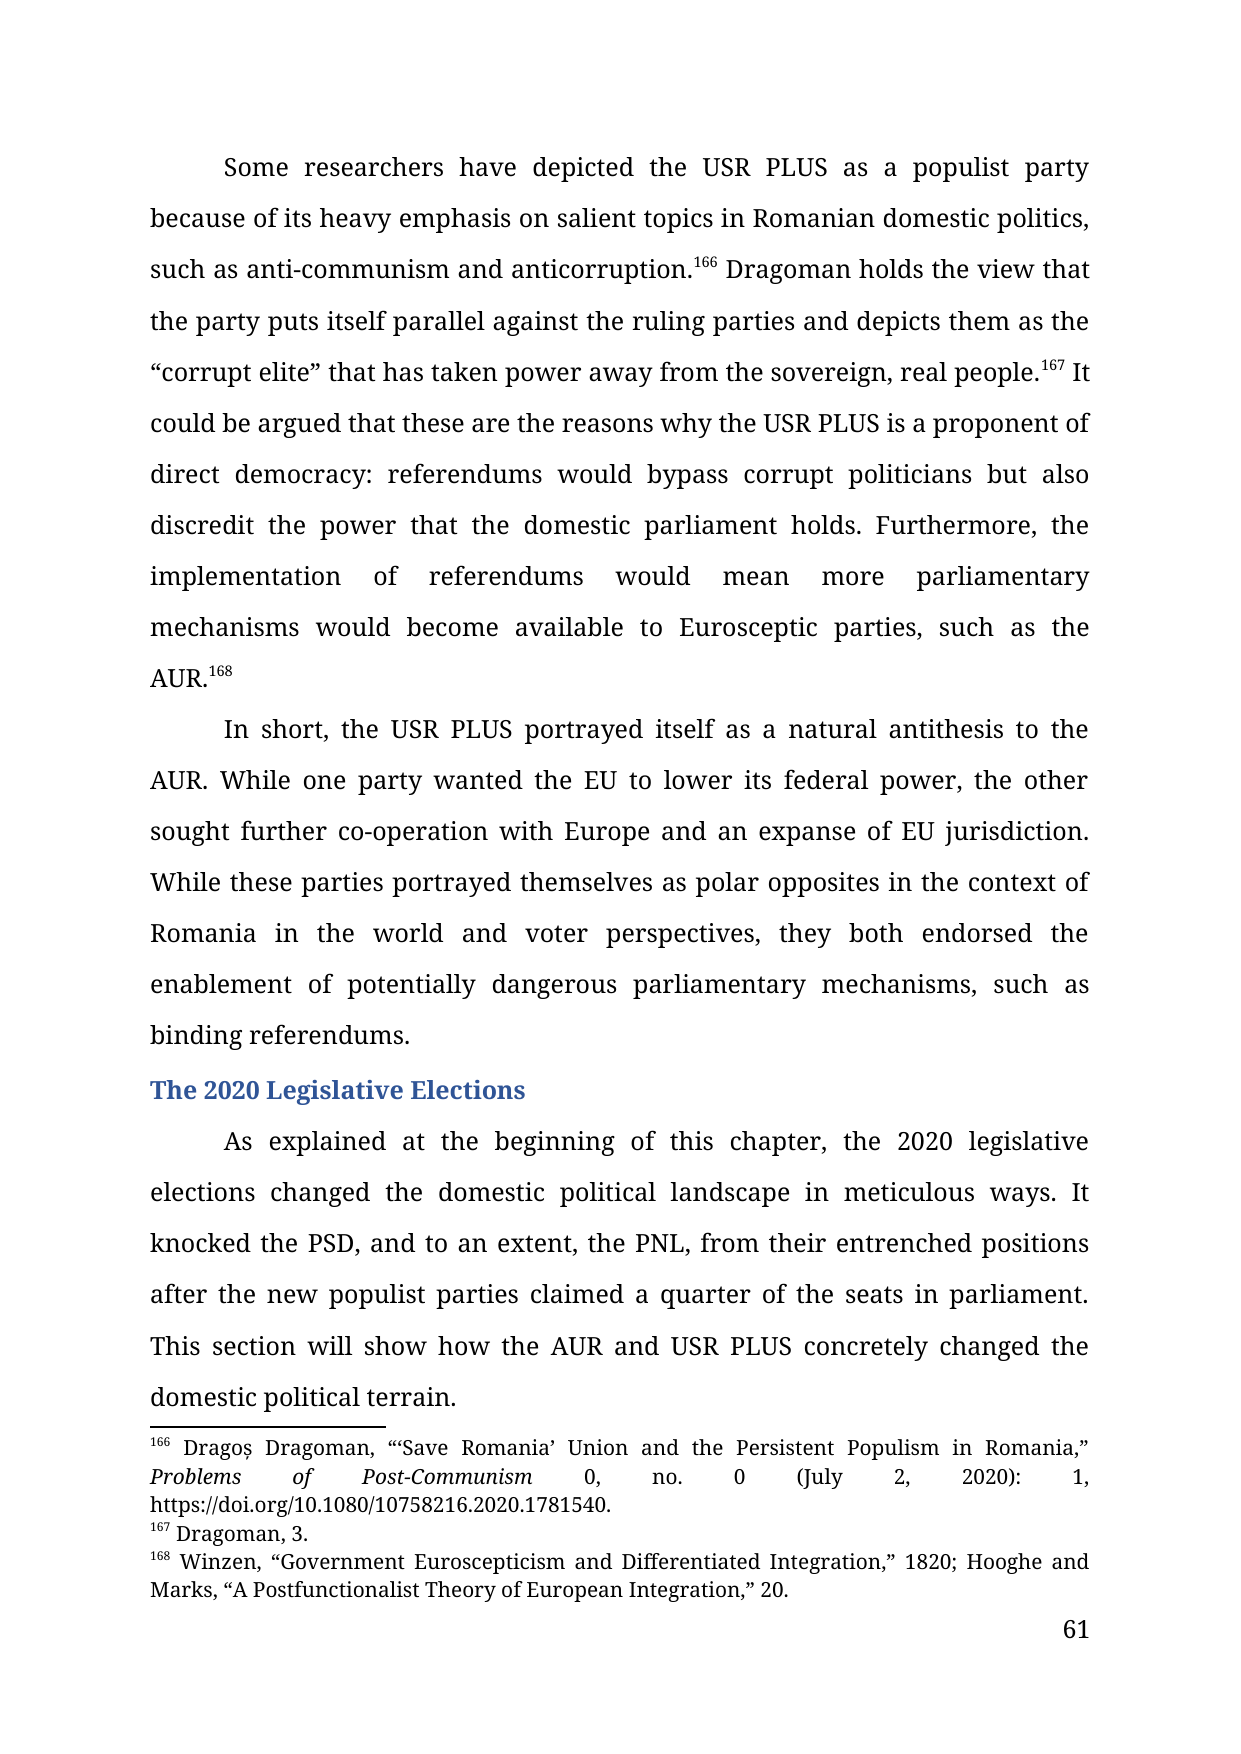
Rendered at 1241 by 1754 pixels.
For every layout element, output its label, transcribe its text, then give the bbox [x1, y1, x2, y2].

subtitle The 2020 Legislative Elections [150, 1073, 1090, 1107]
text As explained at the beginning of this chapter, the 2020 legislative elections changed the domestic political landscape in meticulous ways. It knocked the PSD, and to an extent, the PNL, from their entrenched positions after the new populist parties claimed a quarter of the seats in parliament. This section will show how the AUR and USR PLUS concretely changed the domestic political terrain. [150, 1124, 1090, 1413]
text In short, the USR PLUS portrayed itself as a natural antithesis to the AUR. While one party wanted the EU to lower its federal power, the other sought further co-operation with Europe and an expanse of EU jurisdiction. While these parties portrayed themselves as polar opposites in the context of Romania in the world and voter perspectives, they both endorsed the enablement of potentially dangerous parliamentary mechanisms, such as binding referendums. [150, 711, 1090, 1052]
text Some researchers have depicted the USR PLUS as a populist party because of its heavy emphasis on salient topics in Romanian domestic politics, such as anti-communism and anticorruption. Dragoman holds the view that the party puts itself parallel against the ruling parties and depicts them as the “corrupt elite” that has taken power away from the sovereign, real people. It could be argued that these are the reasons why the USR PLUS is a proponent of direct democracy: referendums would bypass corrupt politicians but also discredit the power that the domestic parliament holds. Furthermore, the implementation of referendums would mean more parliamentary mechanisms would become available to Eurosceptic parties, such as the AUR. [150, 150, 1090, 694]
